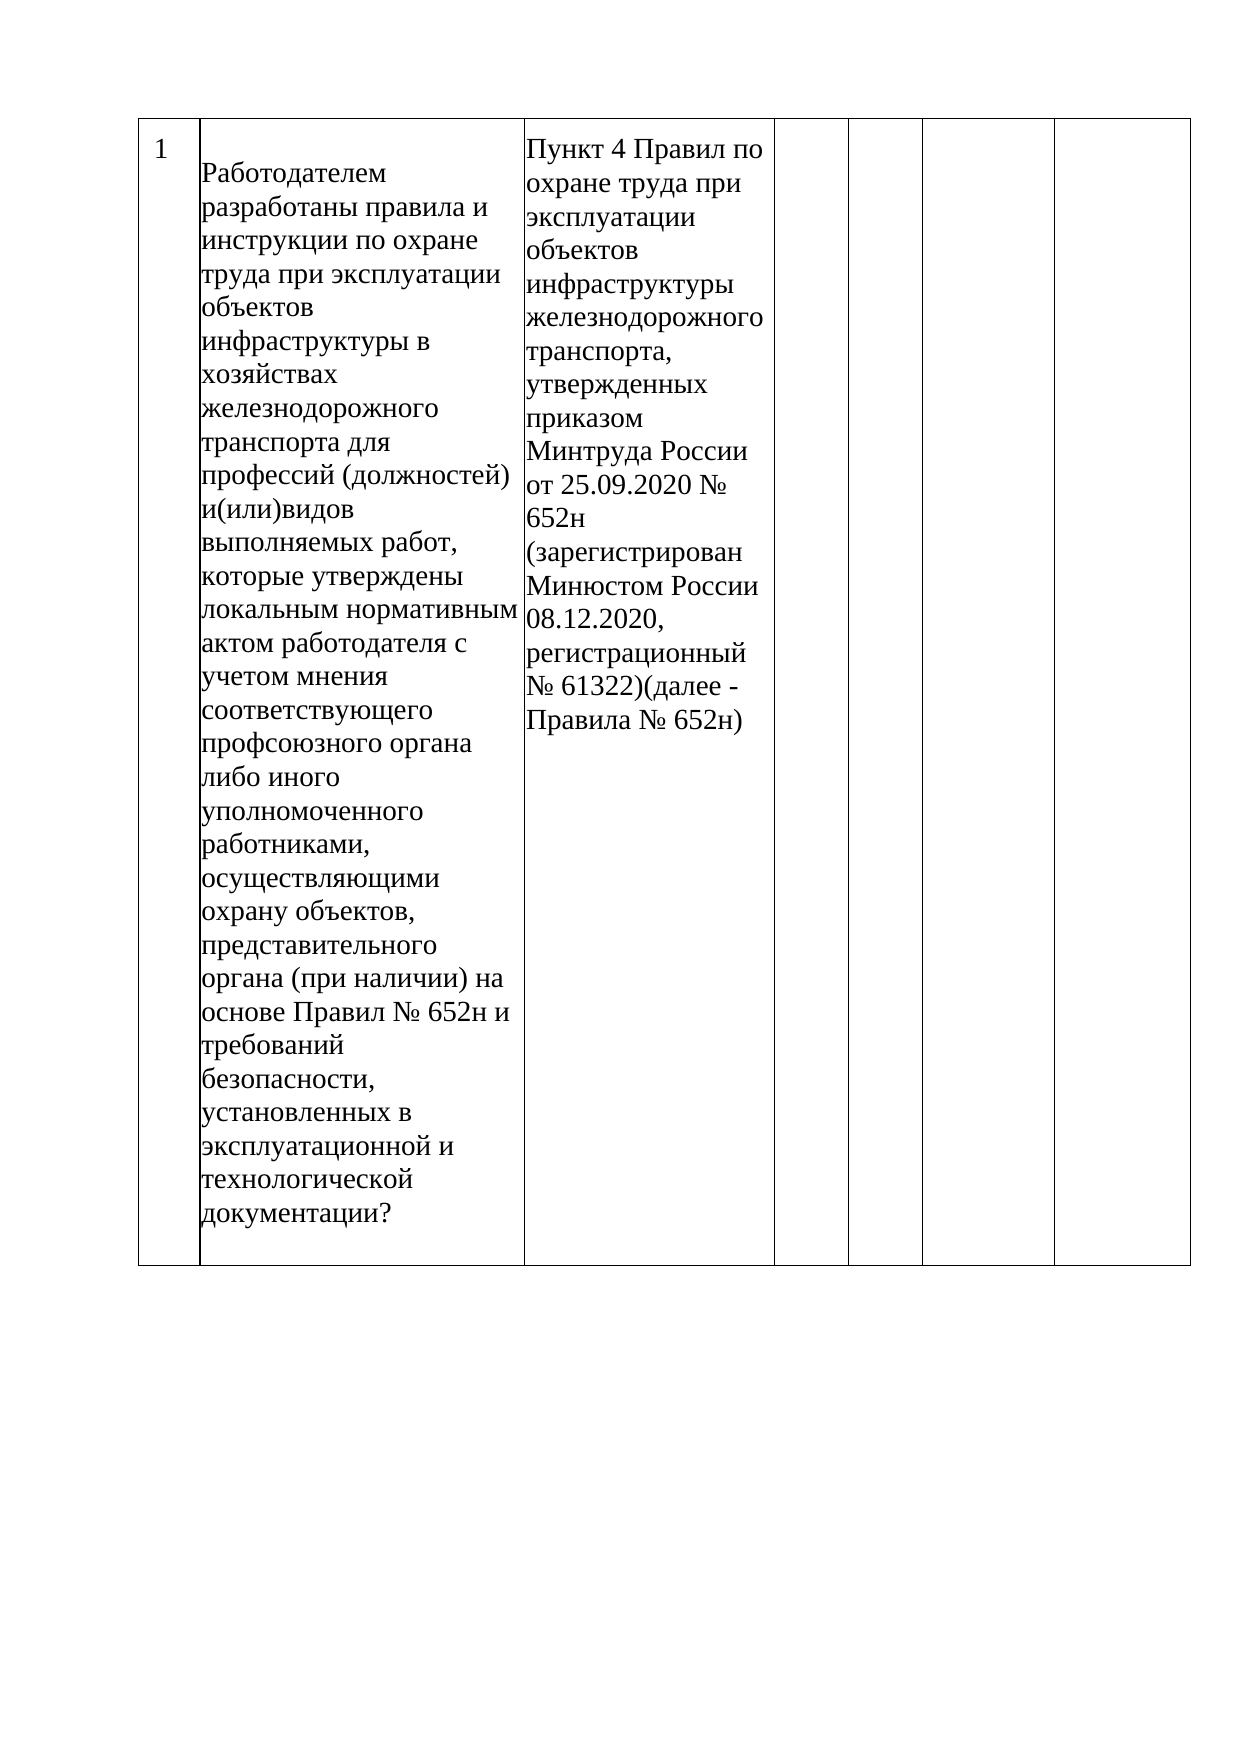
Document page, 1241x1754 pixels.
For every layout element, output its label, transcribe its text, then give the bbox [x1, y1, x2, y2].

table_cell [775, 119, 848, 1265]
table_cell [923, 119, 1054, 1265]
table_cell [1055, 119, 1190, 1265]
table_cell Работодателем разработаны правила и инструкции по охране труда при эксплуатации объектов инфраструктуры в хозяйствах железнодорожного транспорта для профессий (должностей) и(или)видов выполняемых работ, которые утверждены локальным нормативным актом работодателя с учетом мнения соответствующего профсоюзного органа либо иного уполномоченного работниками, осуществляющими охрану объектов, представительного органа (при наличии) на основе Правил № 652н и требований безопасности, установленных в эксплуатационной и технологической документации? [201, 119, 524, 1265]
table_cell Пункт 4 Правил по охране труда при эксплуатации объектов инфраструктуры железнодорожного транспорта, утвержденных приказом Минтруда России от 25.09.2020 № 652н (зарегистрирован Минюстом России 08.12.2020, регистрационный № 61322)(далее - Правила № 652н) [525, 119, 774, 1265]
table_cell [849, 119, 922, 1265]
table_cell 1 [139, 119, 199, 1265]
